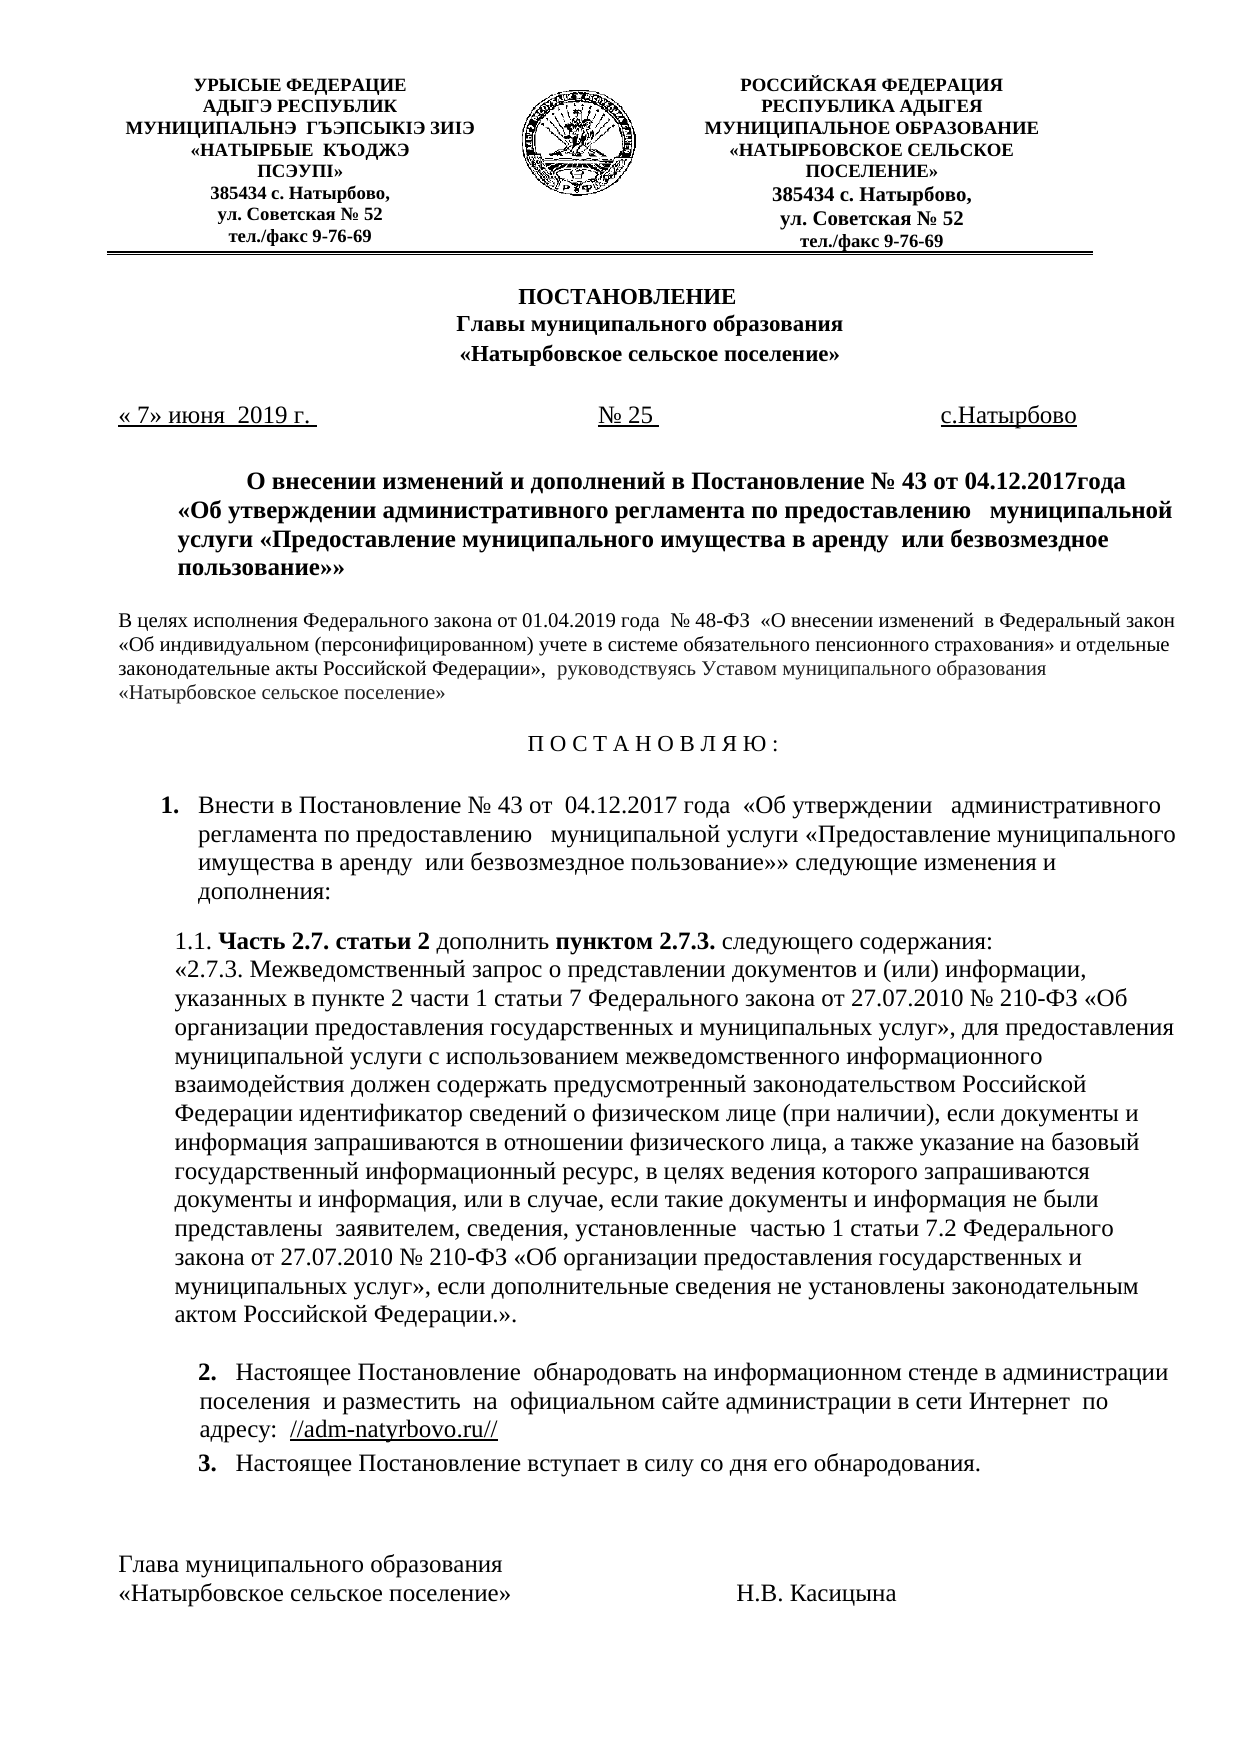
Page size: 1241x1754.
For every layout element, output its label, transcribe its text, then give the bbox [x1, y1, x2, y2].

table_header [493, 74, 650, 251]
picture [504, 73, 650, 204]
title П О С Т А Н О В Л Я Ю : [118, 730, 1181, 757]
text взаимодействия должен содержать предусмотренный законодательством Российской [118, 1069, 1181, 1098]
list Настоящее Постановление обнародовать на информационном стенде в администрации [198, 1357, 1181, 1386]
list Внести в Постановление № 43 от 04.12.2017 года «Об утверждении административного регламента по предоставлению муниципальной услуги «Предоставление муниципального имущества в аренду или безвозмездное пользование»» следующие изменения и дополнения: [160, 790, 1181, 905]
text Главы муниципального образования [118, 309, 1181, 336]
text 1.1. Часть 2.7. статьи 2 дополнить пунктом 2.7.3. следующего содержания: [118, 926, 1181, 954]
text « 7» июня 2019 г. № 25 с.Натырбово [118, 400, 1181, 429]
text муниципальных услуг», если дополнительные сведения не установлены законодательным [118, 1271, 1181, 1299]
text государственный информационный ресурс, в целях ведения которого запрашиваются [118, 1156, 1181, 1184]
text «2.7.3. Межведомственный запрос о представлении документов и (или) информации, [118, 954, 1181, 983]
table_header УРЫСЫЕ ФЕДЕРАЦИЕ АДЫГЭ РЕСПУБЛИК МУНИЦИПАЛЬНЭ ГЪЭПСЫКIЭ ЗИIЭ «НАТЫРБЫЕ КЪОДЖЭ ПСЭУПI» 385434 с. Натырбово, ул. Советская № 52 тел./факс 9-76-69 [107, 74, 493, 251]
text закона от 27.07.2010 № 210-ФЗ «Об организации предоставления государственных и [118, 1242, 1181, 1271]
text поселения и разместить на официальном сайте администрации в сети Интернет по [118, 1386, 1181, 1414]
text организации предоставления государственных и муниципальных услуг», для предоставления [118, 1012, 1181, 1041]
text В целях исполнения Федерального закона от 01.04.2019 года № 48-ФЗ «О внесении изменений в Федеральный закон «Об индивидуальном (персонифицированном) учете в системе обязательного пенсионного страхования» и отдельные законодательные акты Российской Федерации», руководствуясь Уставом муниципального образования «Натырбовское сельское поселение» [118, 608, 1181, 704]
text Федерации идентификатор сведений о физическом лице (при наличии), если документы и [118, 1098, 1181, 1127]
text Глава муниципального образования [118, 1549, 1181, 1578]
list Настоящее Постановление вступает в силу со дня его обнародования. [198, 1448, 1181, 1477]
text представлены заявителем, сведения, установленные частью 1 статьи 7.2 Федерального [118, 1213, 1181, 1242]
text документы и информация, или в случае, если такие документы и информация не были [118, 1184, 1181, 1213]
text актом Российской Федерации.». [118, 1299, 1181, 1328]
text «Натырбовское сельское поселение» Н.В. Касицына [118, 1578, 1181, 1607]
table_header РОССИЙСКАЯ ФЕДЕРАЦИЯ РЕСПУБЛИКА АДЫГЕЯ МУНИЦИПАЛЬНОЕ ОБРАЗОВАНИЕ «НАТЫРБОВСКОЕ СЕЛЬСКОЕ ПОСЕЛЕНИЕ» 385434 с. Натырбово, ул. Советская № 52 тел./факс 9-76-69 [650, 74, 1093, 251]
text «Натырбовское сельское поселение» [118, 340, 1181, 366]
text ПОСТАНОВЛЕНИЕ [118, 283, 1181, 309]
text адресу: //adm-natyrbovo.ru// [118, 1414, 1181, 1443]
text информация запрашиваются в отношении физического лица, а также указание на базовый [118, 1127, 1181, 1156]
text муниципальной услуги с использованием межведомственного информационного [118, 1041, 1181, 1069]
text О внесении изменений и дополнений в Постановление № 43 от 04.12.2017года «Об утверждении административного регламента по предоставлению муниципальной услуги «Предоставление муниципального имущества в аренду или безвозмездное пользование»» [177, 466, 1181, 581]
text указанных в пункте 2 части 1 статьи 7 Федерального закона от 27.07.2010 № 210-ФЗ «Об [118, 983, 1181, 1012]
